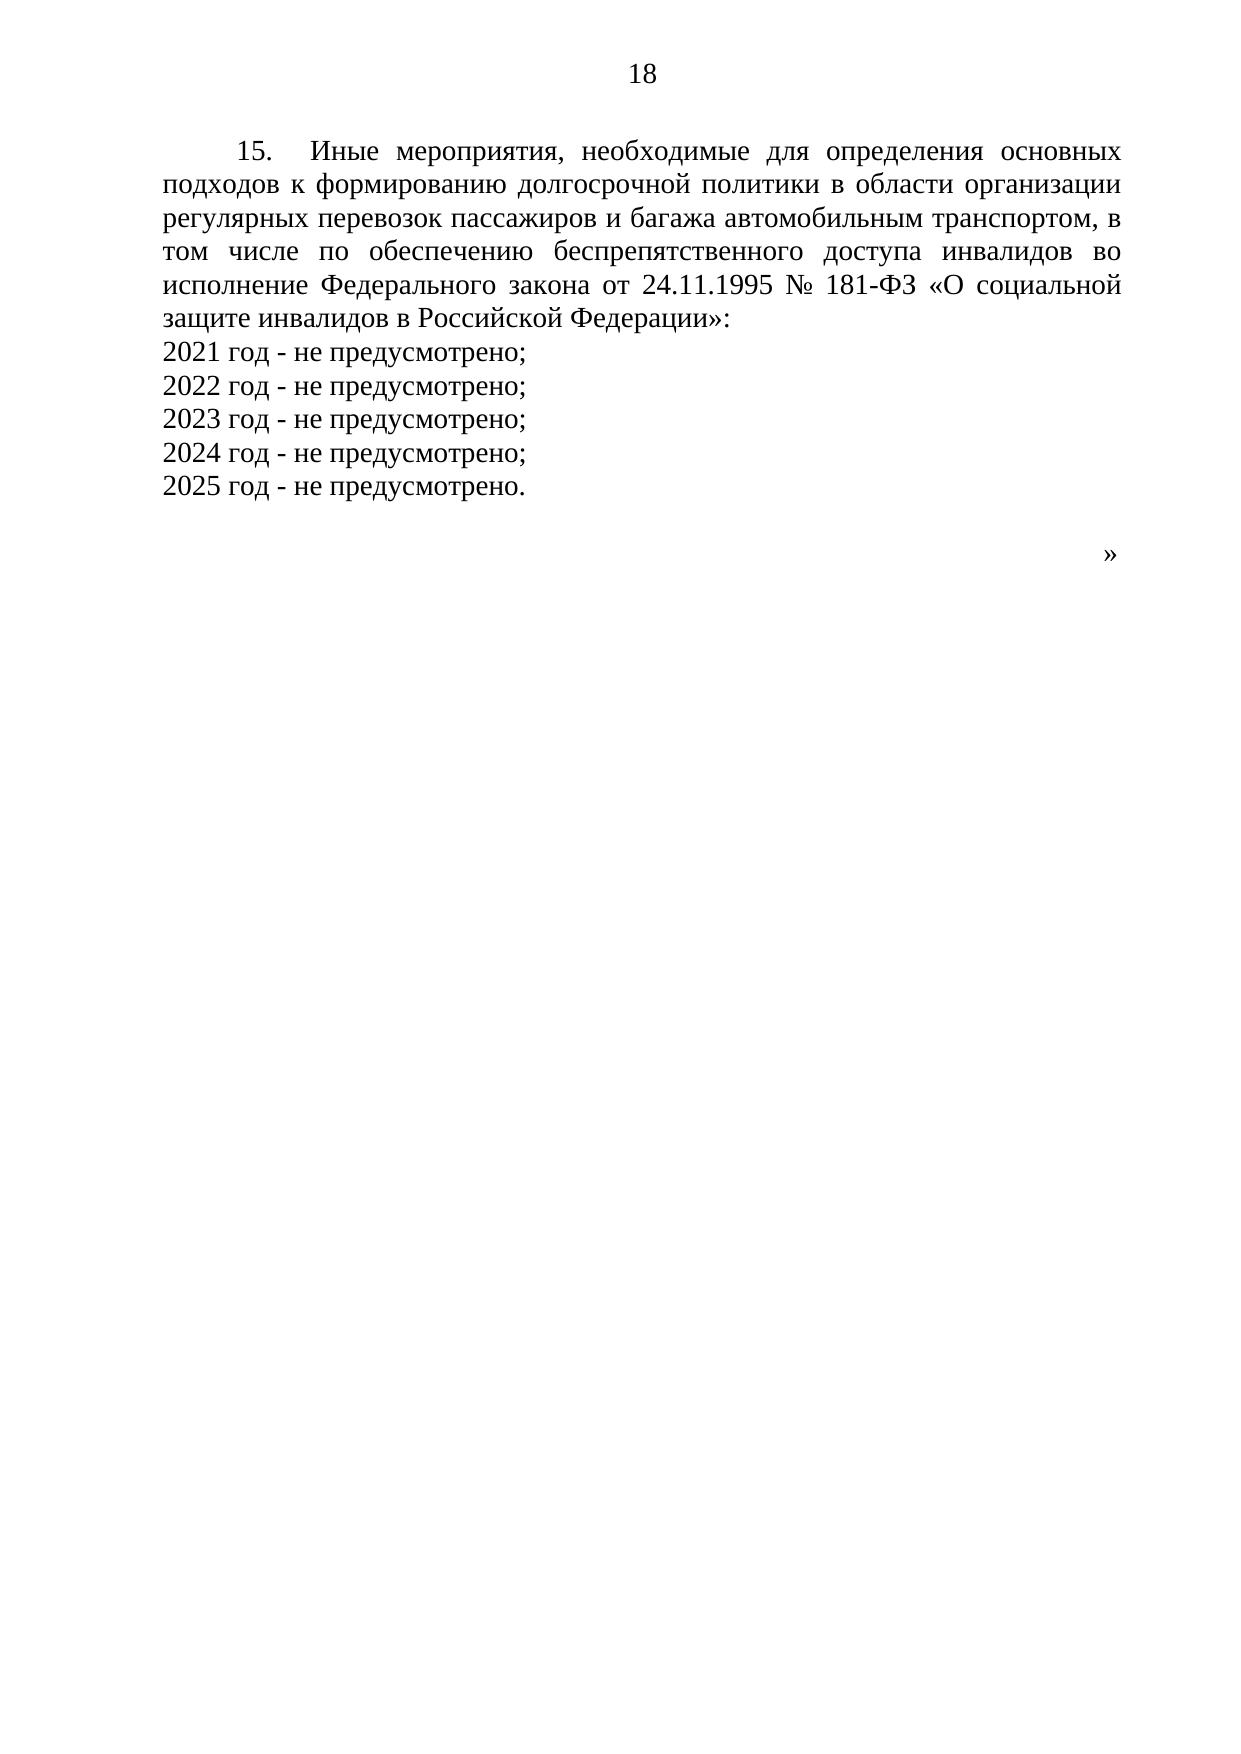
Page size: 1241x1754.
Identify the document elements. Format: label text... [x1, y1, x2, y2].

text 2021 год - не предусмотрено; [162, 334, 1122, 368]
text 2022 год - не предусмотрено; 2023 год - не предусмотрено; [162, 368, 1122, 435]
text » [162, 535, 1122, 569]
text 2025 год - не предусмотрено. [162, 468, 1122, 502]
list Иные мероприятия, необходимые для определения основных подходов к формированию долгосрочной политики в области организации регулярных перевозок пассажиров и багажа автомобильным транспортом, в том числе по обеспечению беспрепятственного доступа инвалидов во исполнение Федерального закона от 24.11.1995 № 181-ФЗ «О социальной защите инвалидов в Российской Федерации»: [162, 133, 1122, 334]
text 2024 год - не предусмотрено; [162, 435, 1122, 468]
